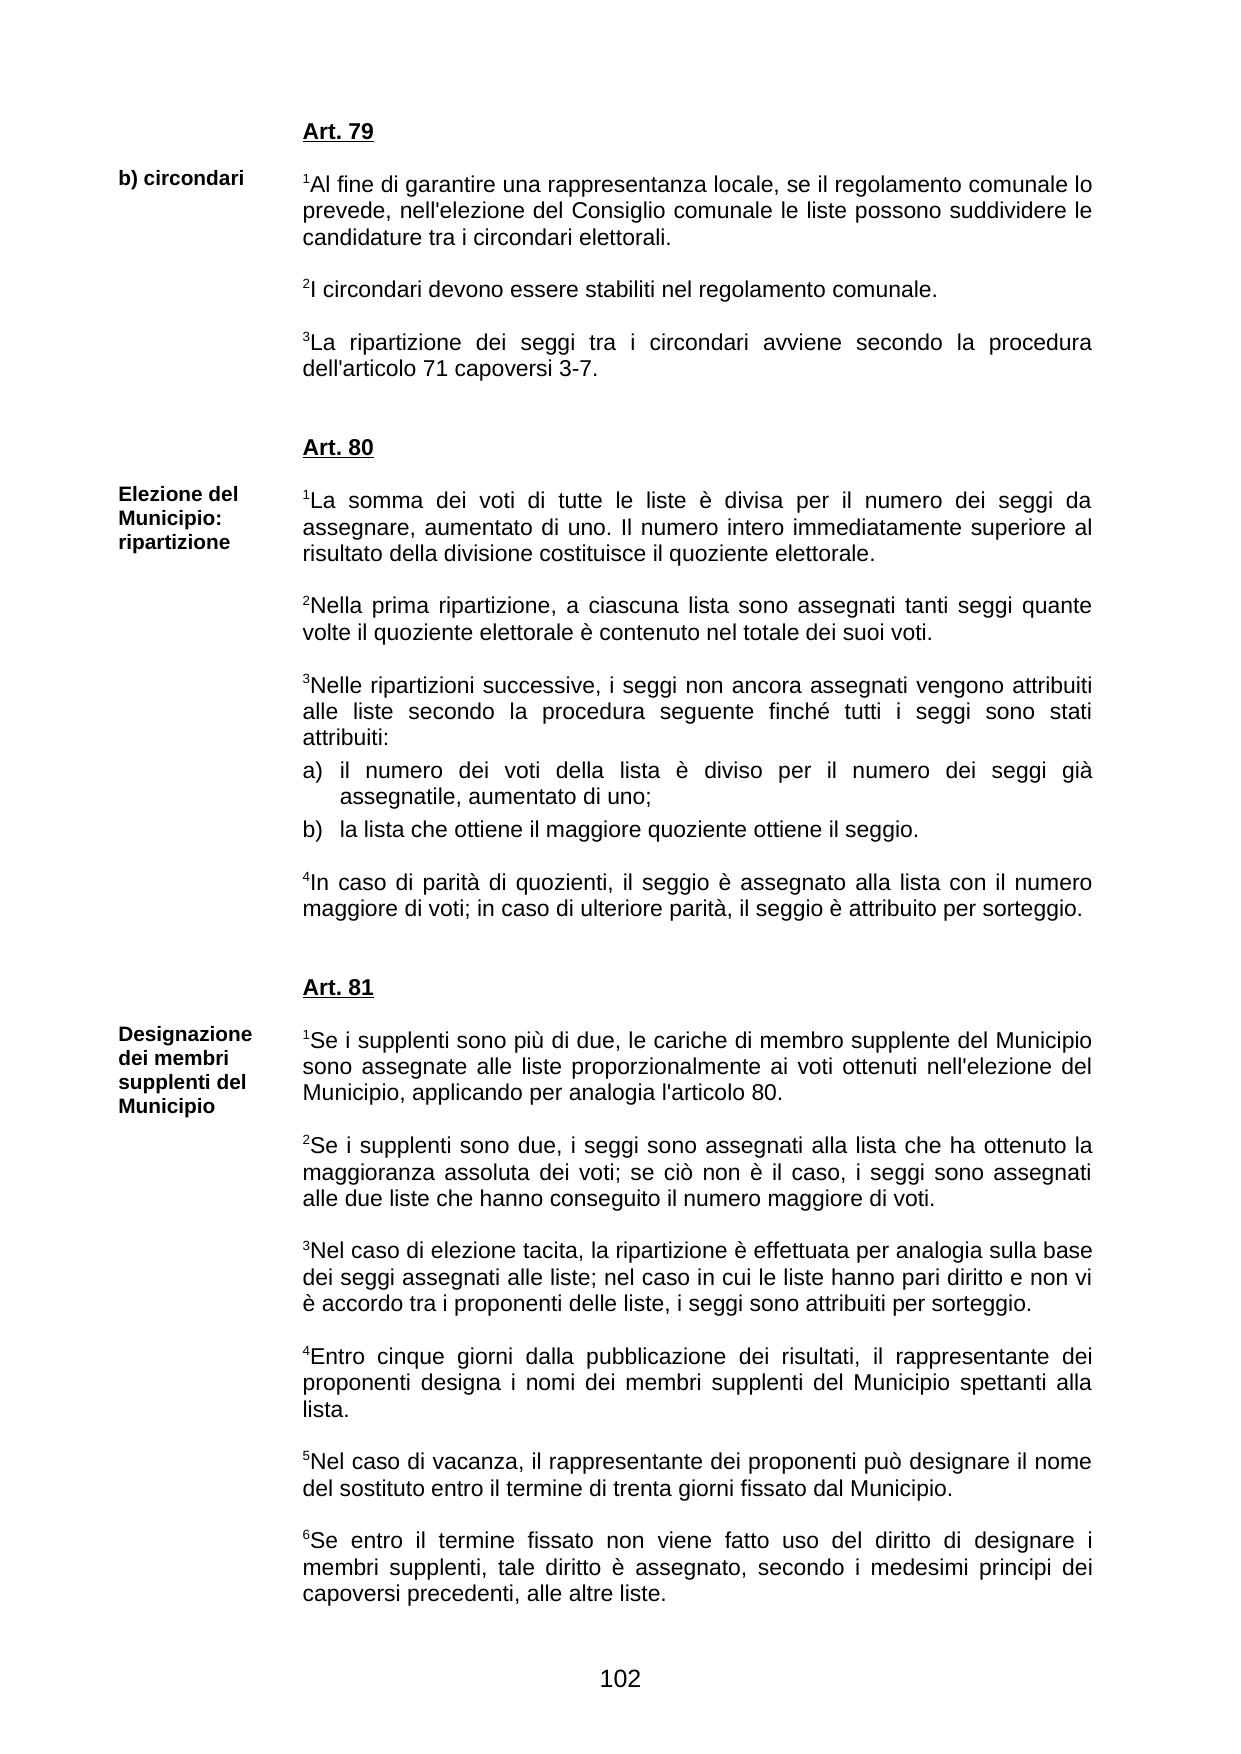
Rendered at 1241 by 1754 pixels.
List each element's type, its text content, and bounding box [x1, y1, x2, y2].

table_header b) circondari [111, 118, 295, 434]
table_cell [111, 974, 295, 1633]
table_cell Art. 80 1La somma dei voti di tutte le liste è divisa per il numero dei seggi da assegnare, aumentato di uno. Il numero intero immediatamente superiore al risultato della divisione costituisce il quoziente elettorale. 2Nella prima ripartizione, a ciascuna lista sono assegnati tanti seggi quante volte il quoziente elettorale è contenuto nel totale dei suoi voti. 3Nelle ripartizioni successive, i seggi non ancora assegnati vengono attribuiti alle liste secondo la procedura seguente finché tutti i seggi sono stati attribuiti: a) il numero dei voti della lista è diviso per il numero dei seggi già assegnatile, aumentato di uno; b) la lista che ottiene il maggiore quoziente ottiene il seggio. 4In caso di parità di quozienti, il seggio è assegnato alla lista con il numero maggiore di voti; in caso di ulteriore parità, il seggio è attribuito per sorteggio. [295, 434, 1100, 974]
table_header Art. 79 1Al fine di garantire una rappresentanza locale, se il regolamento comunale lo prevede, nell'elezione del Consiglio comunale le liste possono suddividere le didature tra i circondari elettorali. 2I circondari devono essere stabiliti nel regolamento comunale. 3La ripartizione dei seggi tra i circondari avviene secondo la procedura dell'articolo 71 capoversi 3-7. [295, 118, 1100, 434]
table_cell Elezione del Municipio: ripartizione [111, 434, 295, 974]
